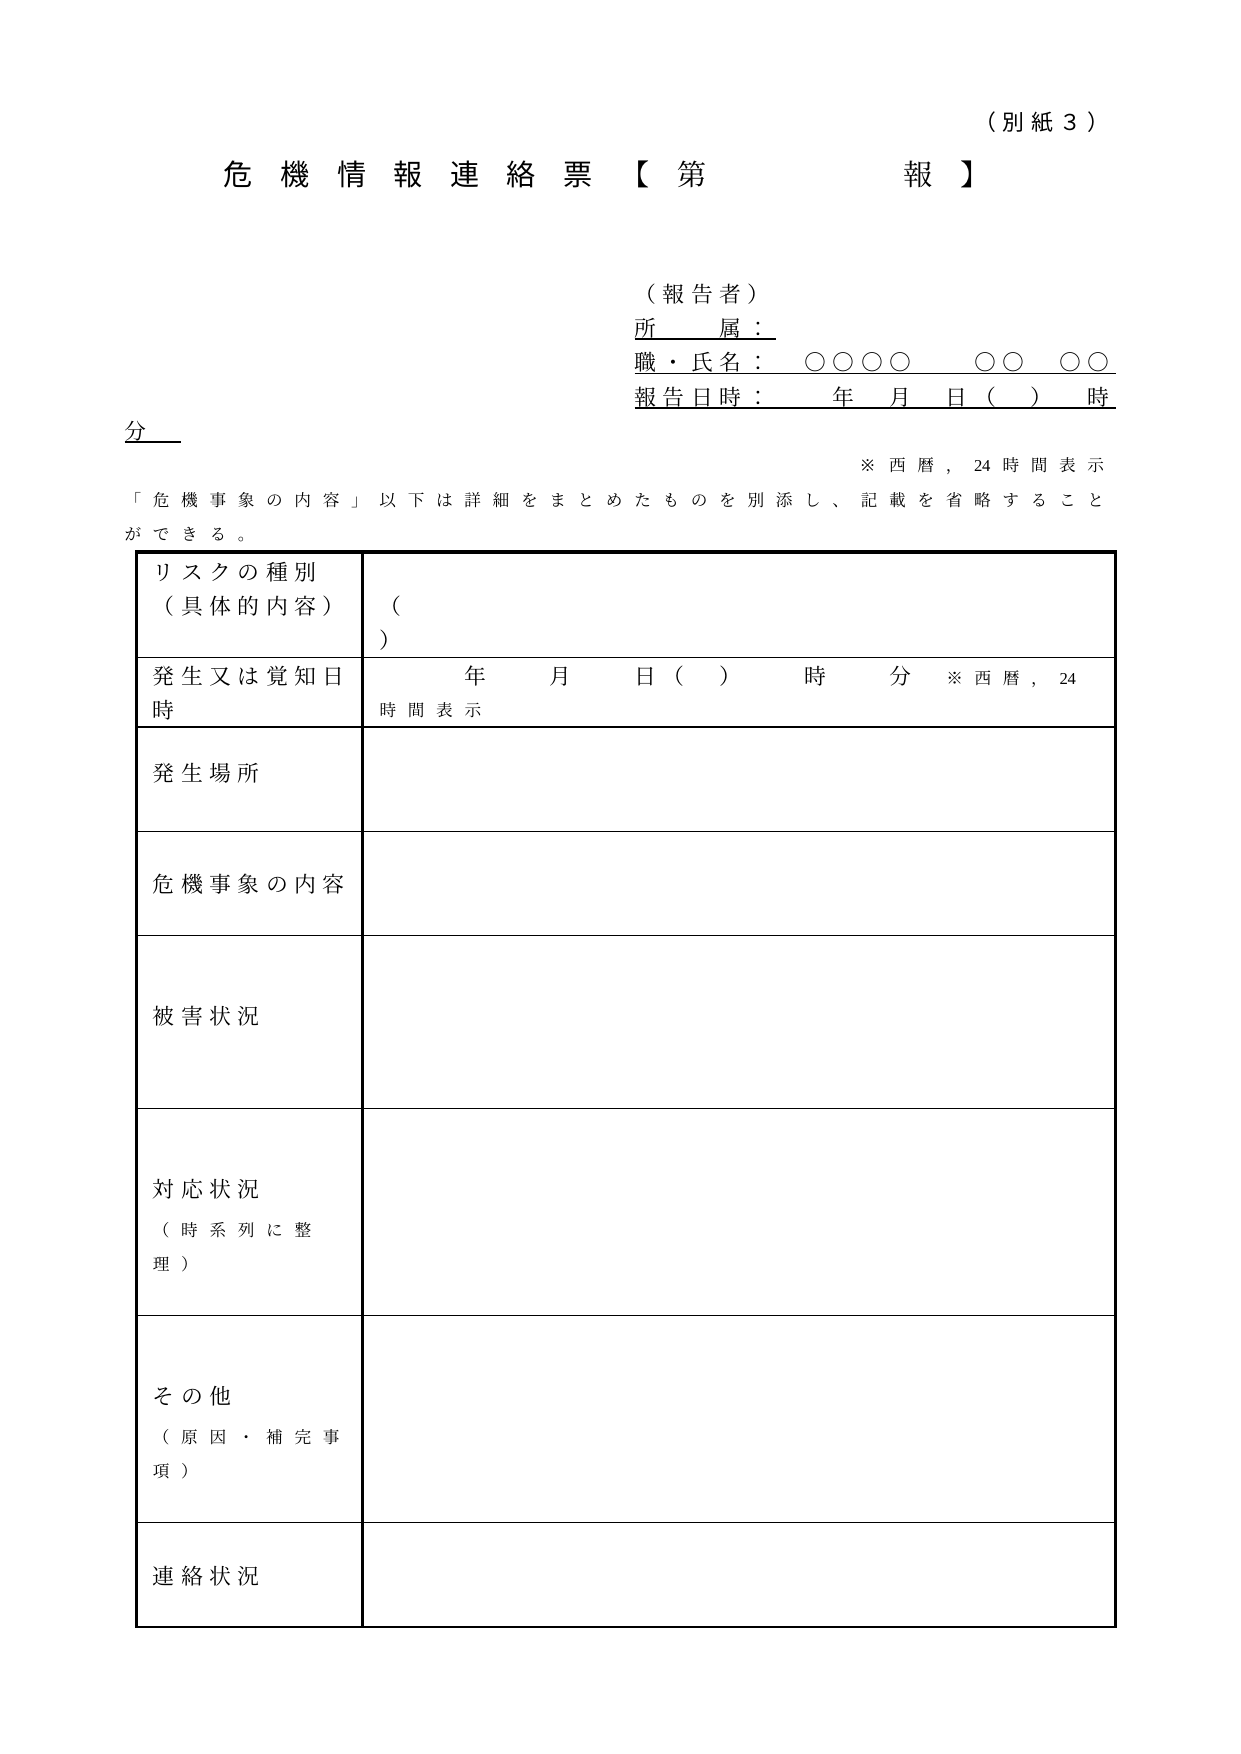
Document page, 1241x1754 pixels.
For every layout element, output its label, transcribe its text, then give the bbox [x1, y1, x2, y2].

table_cell 発生場所 [138, 728, 361, 831]
table_cell 被害状況 [138, 936, 361, 1108]
text （報告者） [124, 275, 1116, 310]
table_cell [364, 1316, 1114, 1522]
text （別紙３） [124, 103, 1116, 138]
table_cell 危機事象の内容 [138, 832, 361, 935]
text 危機情報連絡票【第 報】 [124, 138, 1116, 207]
table_cell 連絡状況 [138, 1523, 361, 1626]
text 所 属： [124, 310, 1116, 344]
table_cell [364, 832, 1114, 935]
text 報告日時： 年 月 日（ ） 時 分 [124, 378, 1116, 447]
table_cell [364, 936, 1114, 1108]
table_cell 対応状況 （時系列に整理） [138, 1109, 361, 1315]
table_cell [364, 1109, 1114, 1315]
table_cell [364, 1523, 1114, 1626]
table_cell その他 （原因・補完事項） [138, 1316, 361, 1522]
table_header （ ） [364, 554, 1114, 657]
text ※西暦，24時間表示 [124, 447, 1116, 482]
table_cell 発生又は覚知日時 [138, 658, 361, 726]
text 「危機事象の内容」以下は詳細をまとめたものを別添し、記載を省略することができる。 [124, 482, 1116, 550]
table_header リスクの種別 （具体的内容） [138, 554, 361, 657]
table_cell [364, 728, 1114, 831]
table_cell 年 月 日（ ） 時 分 ※西暦，24時間表示 [364, 658, 1114, 726]
text 職・氏名： ○○○○ ○○ ○○ [124, 344, 1116, 378]
